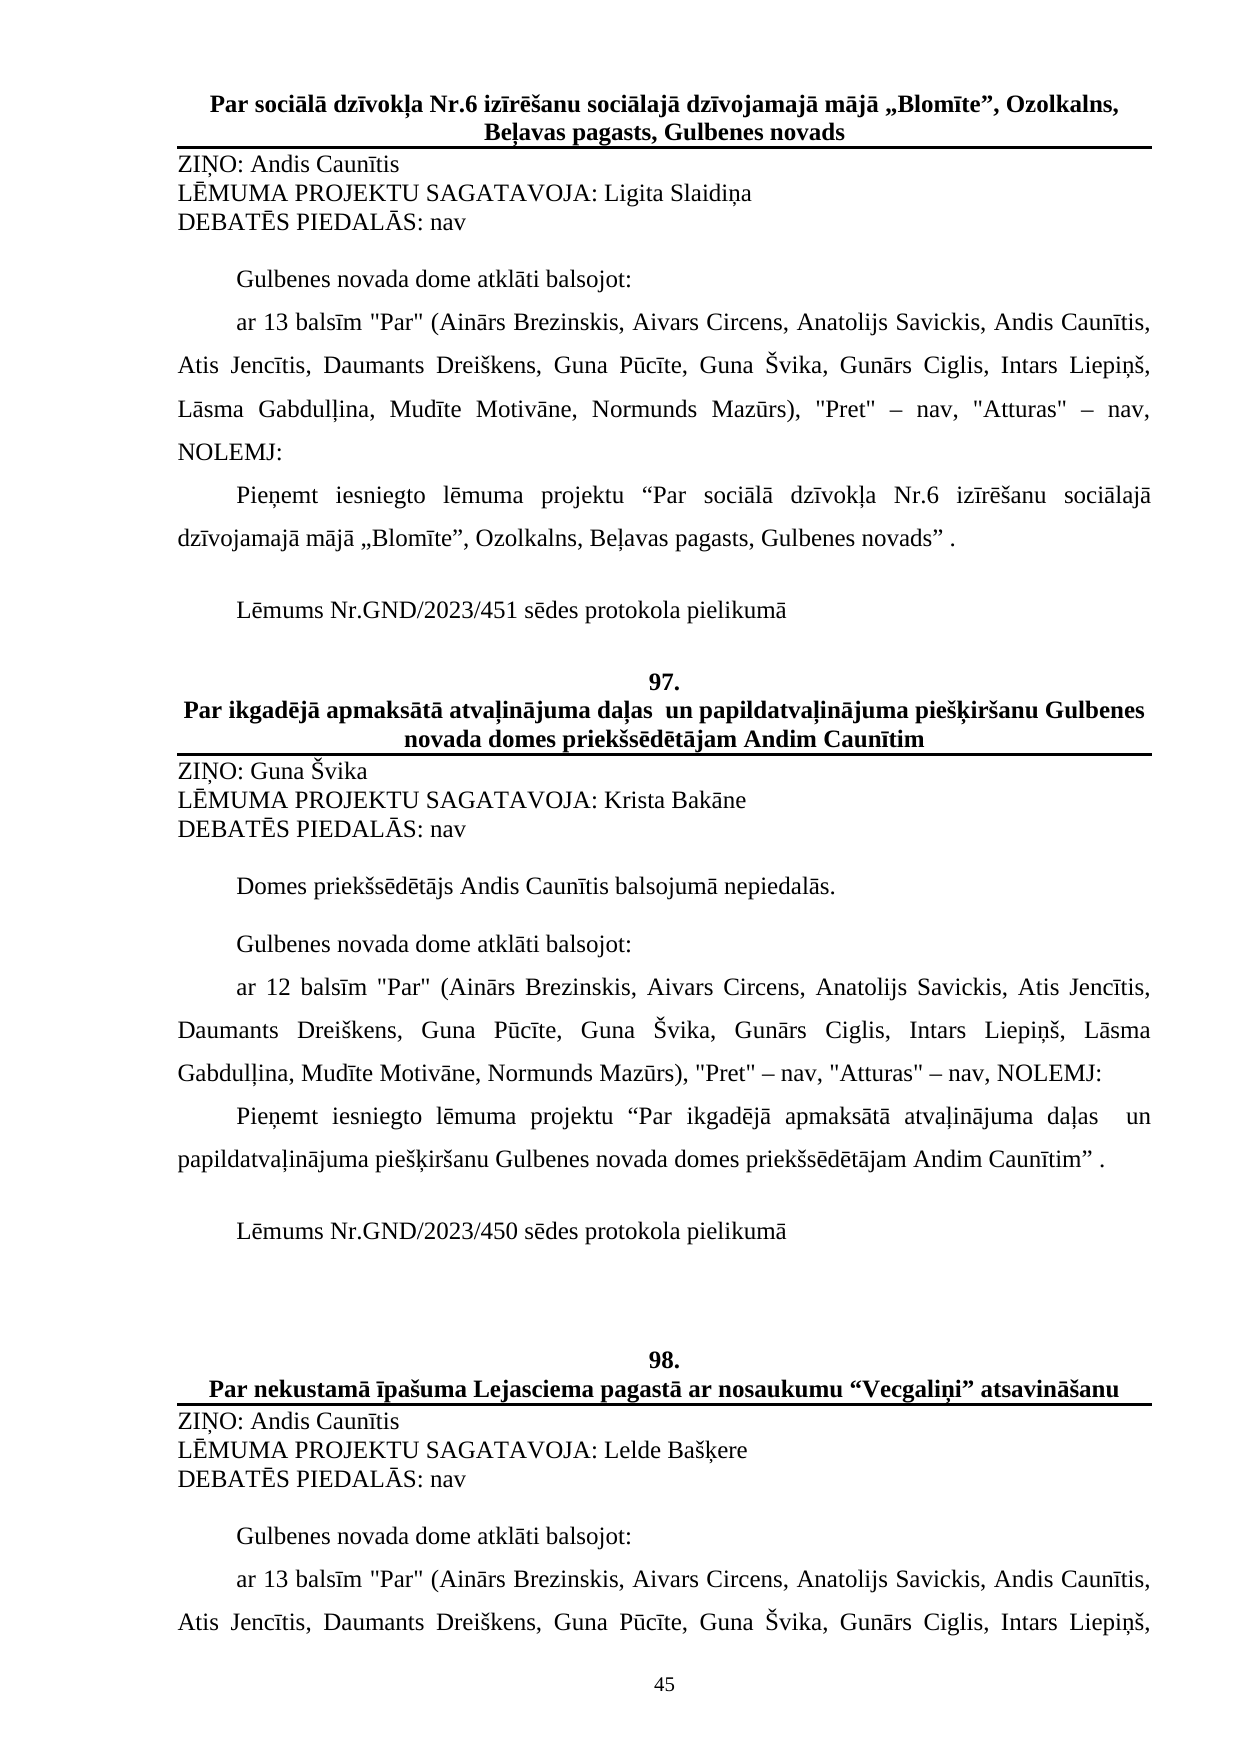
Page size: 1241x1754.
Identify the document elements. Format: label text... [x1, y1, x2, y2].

text DEBATĒS PIEDALĀS: nav [177, 207, 1152, 236]
text ZIŅO: Andis Caunītis [177, 149, 1152, 178]
text Par sociālā dzīvokļa Nr.6 izīrēšanu sociālajā dzīvojamajā mājā „Blomīte”, Ozolkalns, Beļavas pagasts, Gulbenes novads [177, 89, 1152, 146]
text 98. [177, 1346, 1152, 1374]
text Pieņemt iesniegto lēmuma projektu “Par ikgadējā apmaksātā atvaļinājuma daļas un papildatvaļinājuma piešķiršanu Gulbenes novada domes priekšsēdētājam Andim Caunītim” . [177, 1101, 1152, 1173]
text Gulbenes novada dome atklāti balsojot: [177, 1521, 1152, 1550]
text Par ikgadējā apmaksātā atvaļinājuma daļas un papildatvaļinājuma piešķiršanu Gulbenes novada domes priekšsēdētājam Andim Caunītim [177, 696, 1152, 753]
text DEBATĒS PIEDALĀS: nav [177, 1464, 1152, 1492]
text Lēmums Nr.GND/2023/451 sēdes protokola pielikumā [177, 595, 1152, 624]
text ZIŅO: Andis Caunītis [177, 1406, 1152, 1435]
text Lēmums Nr.GND/2023/450 sēdes protokola pielikumā [177, 1216, 1152, 1245]
text 97. [177, 667, 1152, 696]
text ar 12 balsīm "Par" (Ainārs Brezinskis, Aivars Circens, Anatolijs Savickis, Atis Jencītis, Daumants Dreiškens, Guna Pūcīte, Guna Švika, Gunārs Ciglis, Intars Liepiņš, Lāsma Gabdulļina, Mudīte Motivāne, Normunds Mazūrs), "Pret" – nav, "Atturas" – nav, NOLEMJ: [177, 972, 1152, 1087]
text Pieņemt iesniegto lēmuma projektu “Par sociālā dzīvokļa Nr.6 izīrēšanu sociālajā dzīvojamajā mājā „Blomīte”, Ozolkalns, Beļavas pagasts, Gulbenes novads” . [177, 480, 1152, 552]
text ZIŅO: Guna Švika [177, 756, 1152, 785]
text LĒMUMA PROJEKTU SAGATAVOJA: Lelde Bašķere [177, 1435, 1152, 1464]
text DEBATĒS PIEDALĀS: nav [177, 814, 1152, 842]
text Par nekustamā īpašuma Lejasciema pagastā ar nosaukumu “Vecgaliņi” atsavināšanu [177, 1374, 1152, 1403]
text LĒMUMA PROJEKTU SAGATAVOJA: Ligita Slaidiņa [177, 178, 1152, 207]
text LĒMUMA PROJEKTU SAGATAVOJA: Krista Bakāne [177, 785, 1152, 814]
text Gulbenes novada dome atklāti balsojot: [177, 929, 1152, 957]
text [177, 1564, 1152, 1636]
text Domes priekšsēdētājs Andis Caunītis balsojumā nepiedalās. [177, 871, 1152, 900]
text Gulbenes novada dome atklāti balsojot: [177, 264, 1152, 293]
